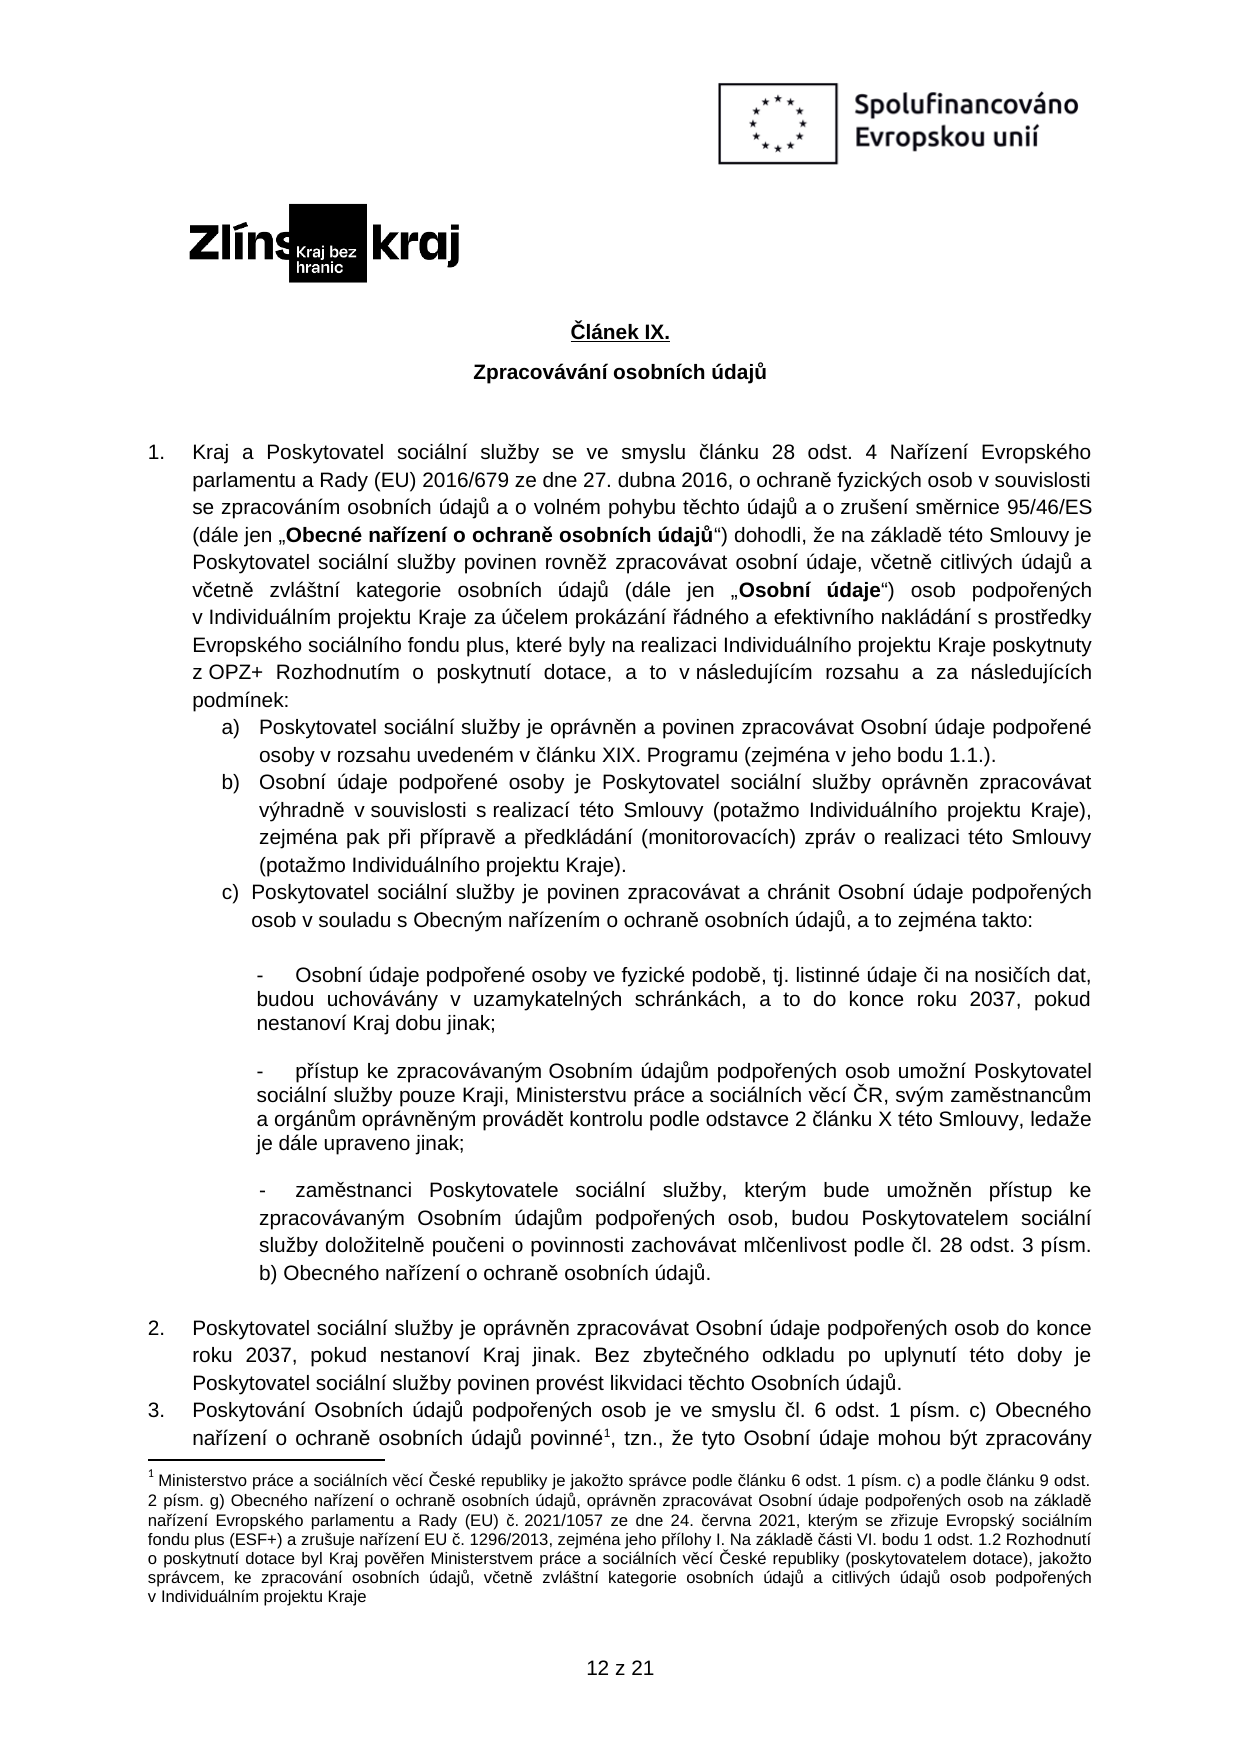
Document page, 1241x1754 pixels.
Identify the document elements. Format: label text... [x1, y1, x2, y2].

list Poskytovatel sociální služby je oprávněn a povinen zpracovávat Osobní údaje podpořené osoby v rozsahu uvedeném v článku XIX. Programu (zejména v jeho bodu 1.1.). [221, 715, 1092, 767]
picture [147, 171, 500, 315]
list - zaměstnanci Poskytovatele sociální služby, kterým bude umožněn přístup ke zpracovávaným Osobním údajům podpořených osob, budou Poskytovatelem sociální služby doložitelně poučeni o povinnosti zachovávat mlčenlivost podle čl. 28 odst. 3 písm. b) Obecného nařízení o ochraně osobních údajů. [259, 1178, 1092, 1285]
list Poskytovatel sociální služby je oprávněn zpracovávat Osobní údaje podpořených osob do konce roku 2037, pokud nestanoví Kraj jinak. Bez zbytečného odkladu po uplynutí této doby je Poskytovatel sociální služby povinen provést likvidaci těchto Osobních údajů. [148, 1316, 1092, 1395]
list Poskytovatel sociální služby je povinen zpracovávat a chránit Osobní údaje podpořených osob v souladu s Obecným nařízením o ochraně osobních údajů, a to zejména takto: [222, 880, 1092, 932]
text Zpracovávání osobních údajů [148, 360, 1092, 384]
list Osobní údaje podpořené osoby je Poskytovatel sociální služby oprávněn zpracovávat výhradně v souvislosti s realizací této Smlouvy (potažmo Individuálního projektu Kraje), zejména pak při přípravě a předkládání (monitorovacích) zpráv o realizaci této Smlouvy (potažmo Individuálního projektu Kraje). [221, 770, 1092, 877]
list - přístup ke zpracovávaným Osobním údajům podpořených osob umožní Poskytovatel sociální služby pouze Kraji, Ministerstvu práce a sociálních věcí ČR, svým zaměstnancům a orgánům oprávněným provádět kontrolu podle odstavce 2 článku X této Smlouvy, ledaže je dále upraveno jinak; [256, 1058, 1092, 1154]
picture [712, 73, 1093, 172]
list Kraj a Poskytovatel sociální služby se ve smyslu článku 28 odst. 4 Nařízení Evropského parlamentu a Rady (EU) 2016/679 ze dne 27. dubna 2016, o ochraně fyzických osob v souvislosti se zpracováním osobních údajů a o volném pohybu těchto údajů a o zrušení směrnice 95/46/ES (dále jen „Obecné nařízení o ochraně osobních údajů“) dohodli, že na základě této Smlouvy je Poskytovatel sociální služby povinen rovněž zpracovávat osobní údaje, včetně citlivých údajů a včetně zvláštní kategorie osobních údajů (dále jen „Osobní údaje“) osob podpořených v Individuálním projektu Kraje za účelem prokázání řádného a efektivního nakládání s prostředky Evropského sociálního fondu plus, které byly na realizaci Individuálního projektu Kraje poskytnuty z OPZ+ Rozhodnutím o poskytnutí dotace, a to v následujícím rozsahu a za následujících podmínek: [148, 440, 1092, 712]
text Článek IX. [148, 320, 1092, 344]
list - Osobní údaje podpořené osoby ve fyzické podobě, tj. listinné údaje či na nosičích dat, budou uchovávány v uzamykatelných schránkách, a to do konce roku 2037, pokud nestanoví Kraj dobu jinak; [256, 963, 1092, 1034]
